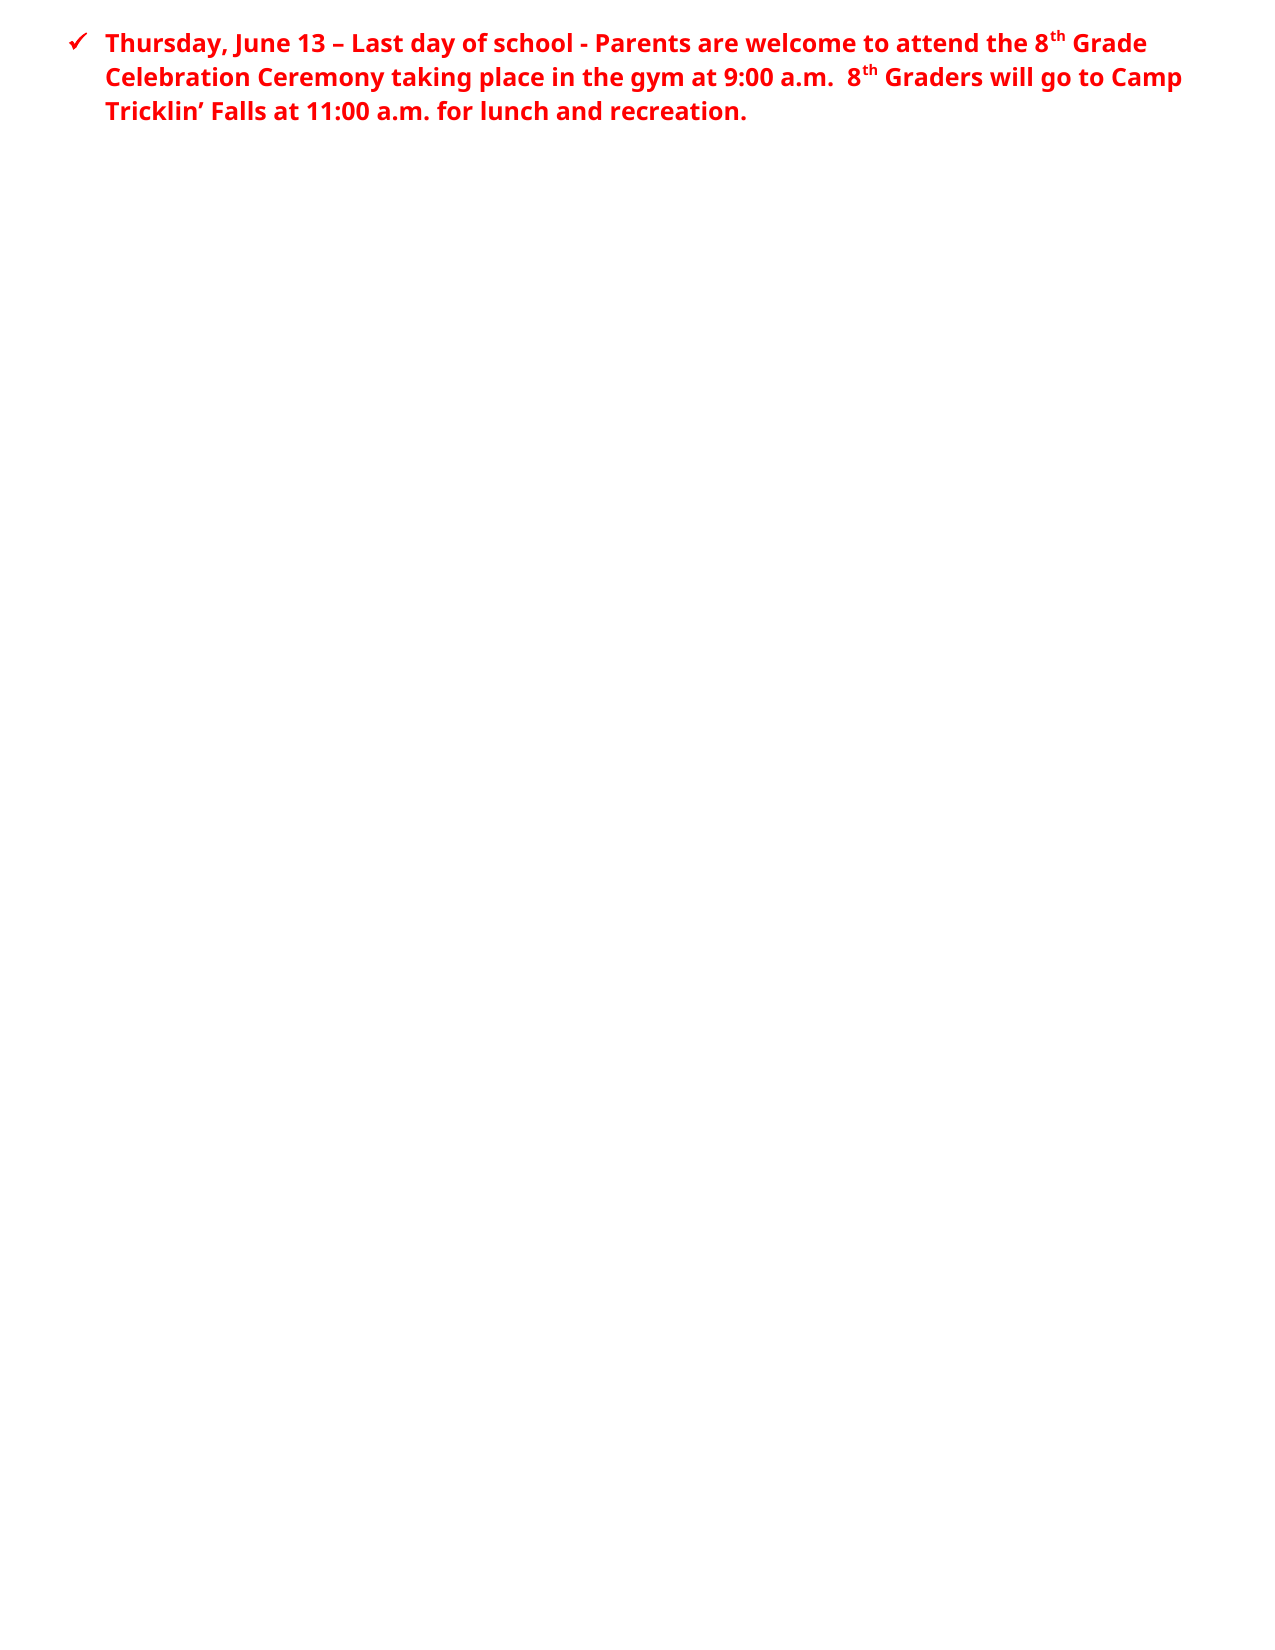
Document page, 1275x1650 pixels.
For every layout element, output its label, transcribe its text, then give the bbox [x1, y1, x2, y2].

list Thursday, June 13 – Last day of school - Parents are welcome to attend the 8th Grade Celebration Ceremony taking place in the gym at 9:00 a.m. 8th Graders will go to Camp Tricklin’ Falls at 11:00 a.m. for lunch and recreation. [67, 26, 1230, 128]
